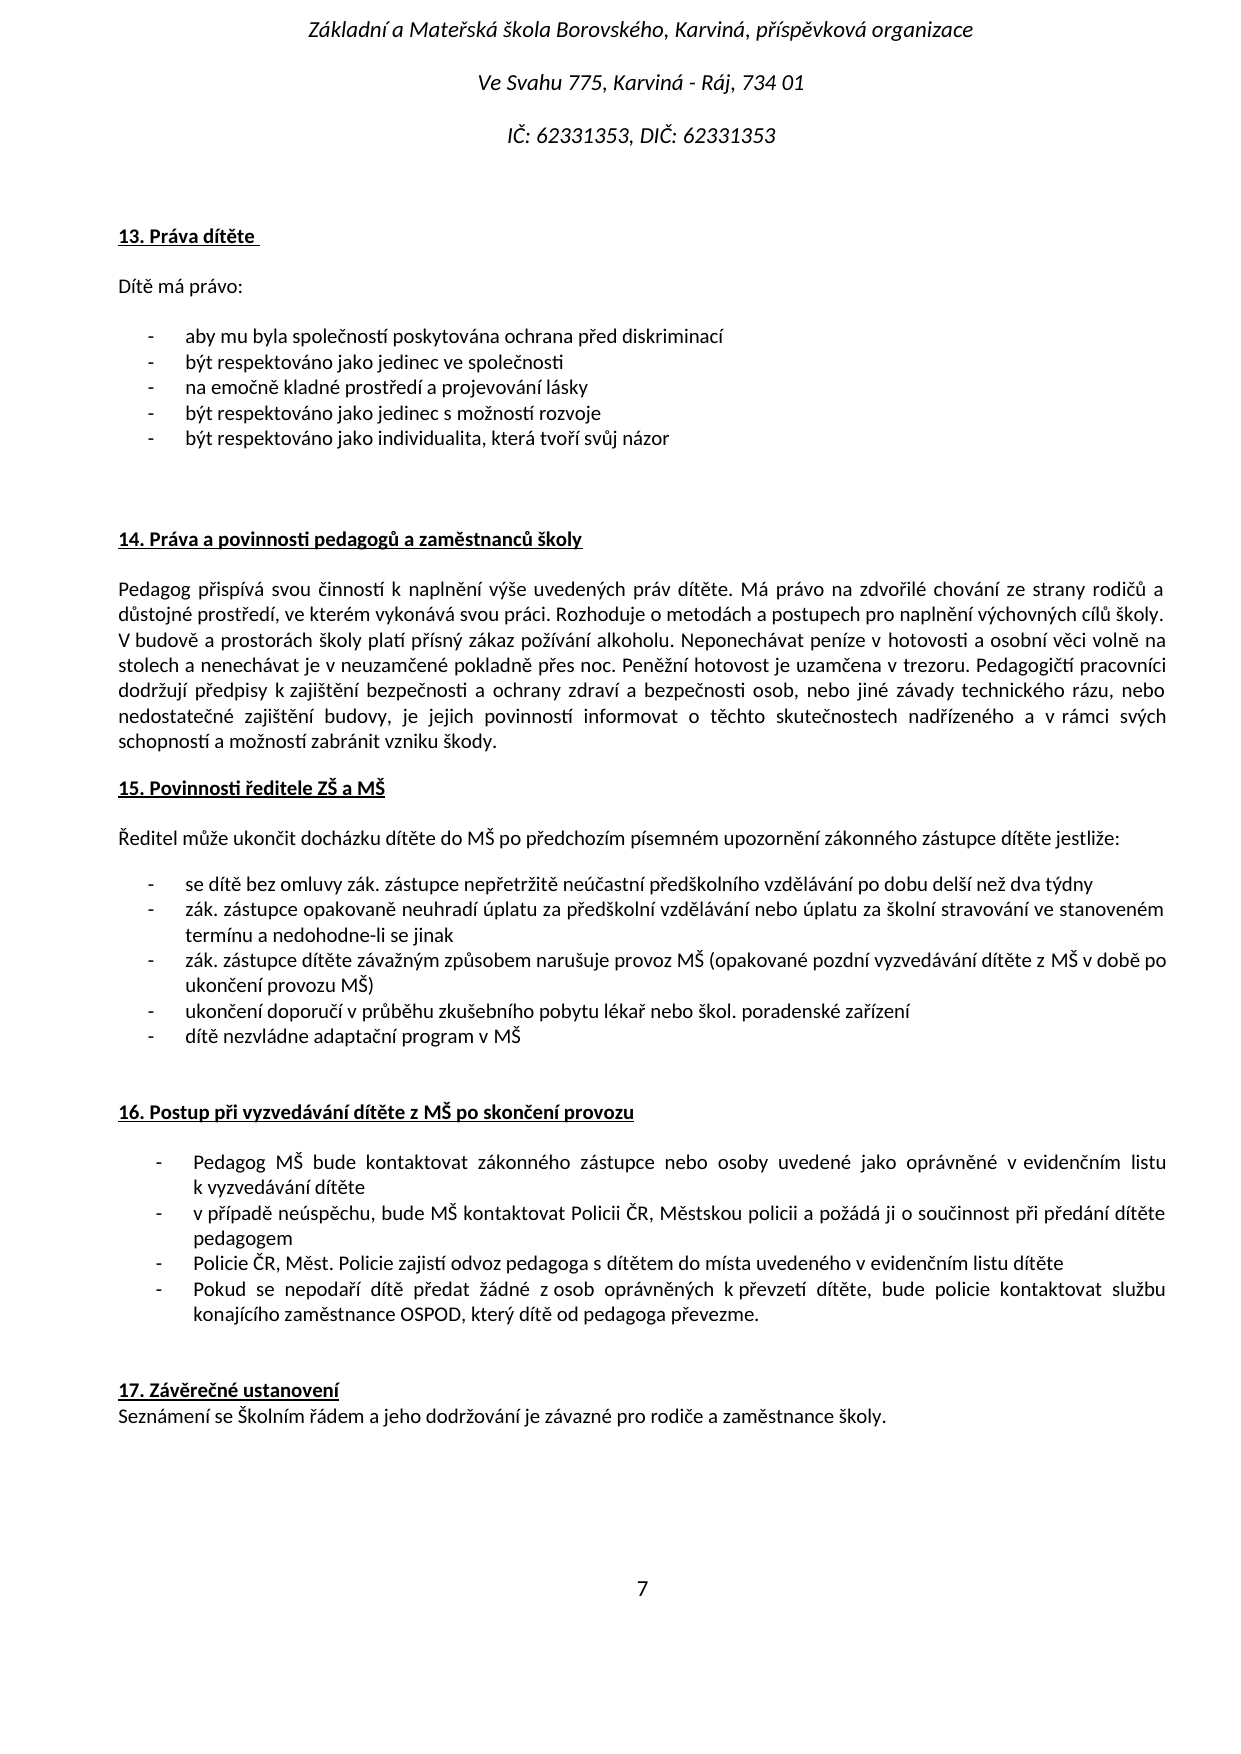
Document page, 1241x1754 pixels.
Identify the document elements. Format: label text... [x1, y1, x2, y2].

text Ředitel může ukončit docházku dítěte do MŠ po předchozím písemném upozornění zákonného zástupce dítěte jestliže: [118, 825, 1167, 850]
list na emočně kladné prostředí a projevování lásky [148, 374, 1167, 400]
list dítě nezvládne adaptační program v MŠ [148, 1023, 1167, 1049]
text 15. Povinnosti ředitele ZŠ a MŠ [118, 775, 1167, 800]
list být respektováno jako individualita, která tvoří svůj názor [148, 425, 1167, 451]
list Pokud se nepodaří dítě předat žádné z osob oprávněných k převzetí dítěte, bude policie kontaktovat službu konajícího zaměstnance OSPOD, který dítě od pedagoga převezme. [156, 1276, 1167, 1327]
list aby mu byla společností poskytována ochrana před diskriminací [148, 323, 1167, 349]
list zák. zástupce opakovaně neuhradí úplatu za předškolní vzdělávání nebo úplatu za školní stravování ve stanoveném termínu a nedohodne-li se jinak [148, 896, 1167, 947]
list být respektováno jako jedinec s možností rozvoje [148, 400, 1167, 425]
text 16. Postup při vyzvedávání dítěte z MŠ po skončení provozu [118, 1099, 1167, 1124]
list se dítě bez omluvy zák. zástupce nepřetržitě neúčastní předškolního vzdělávání po dobu delší než dva týdny [148, 871, 1167, 896]
text 17. Závěrečné ustanovení [118, 1378, 1167, 1403]
list ukončení doporučí v průběhu zkušebního pobytu lékař nebo škol. poradenské zařízení [148, 998, 1167, 1023]
text Dítě má právo: [118, 273, 1167, 299]
list zák. zástupce dítěte závažným způsobem narušuje provoz MŠ (opakované pozdní vyzvedávání dítěte z MŠ v době po ukončení provozu MŠ) [148, 947, 1167, 998]
text 13. Práva dítěte [118, 223, 1167, 249]
list v případě neúspěchu, bude MŠ kontaktovat Policii ČR, Městskou policii a požádá ji o součinnost při předání dítěte pedagogem [156, 1200, 1167, 1251]
text 14. Práva a povinnosti pedagogů a zaměstnanců školy [118, 526, 1167, 551]
text Pedagog přispívá svou činností k naplnění výše uvedených práv dítěte. Má právo na zdvořilé chování ze strany rodičů a důstojné prostředí, ve kterém vykonává svou práci. Rozhoduje o metodách a postupech pro naplnění výchovných cílů školy. V budově a prostorách školy platí přísný zákaz požívání alkoholu. Neponechávat peníze v hotovosti a osobní věci volně na stolech a nenechávat je v neuzamčené pokladně přes noc. Peněžní hotovost je uzamčena v trezoru. Pedagogičtí pracovníci dodržují předpisy k zajištění bezpečnosti a ochrany zdraví a bezpečnosti osob, nebo jiné závady technického rázu, nebo nedostatečné zajištění budovy, je jejich povinností informovat o těchto skutečnostech nadřízeného a v rámci svých schopností a možností zabránit vzniku škody. [118, 576, 1167, 754]
list Policie ČR, Měst. Policie zajistí odvoz pedagoga s dítětem do místa uvedeného v evidenčním listu dítěte [156, 1251, 1167, 1276]
list Pedagog MŠ bude kontaktovat zákonného zástupce nebo osoby uvedené jako oprávněné v evidenčním listu k vyzvedávání dítěte [156, 1149, 1167, 1200]
text Seznámení se Školním řádem a jeho dodržování je závazné pro rodiče a zaměstnance školy. [118, 1403, 1167, 1428]
list být respektováno jako jedinec ve společnosti [148, 349, 1167, 374]
